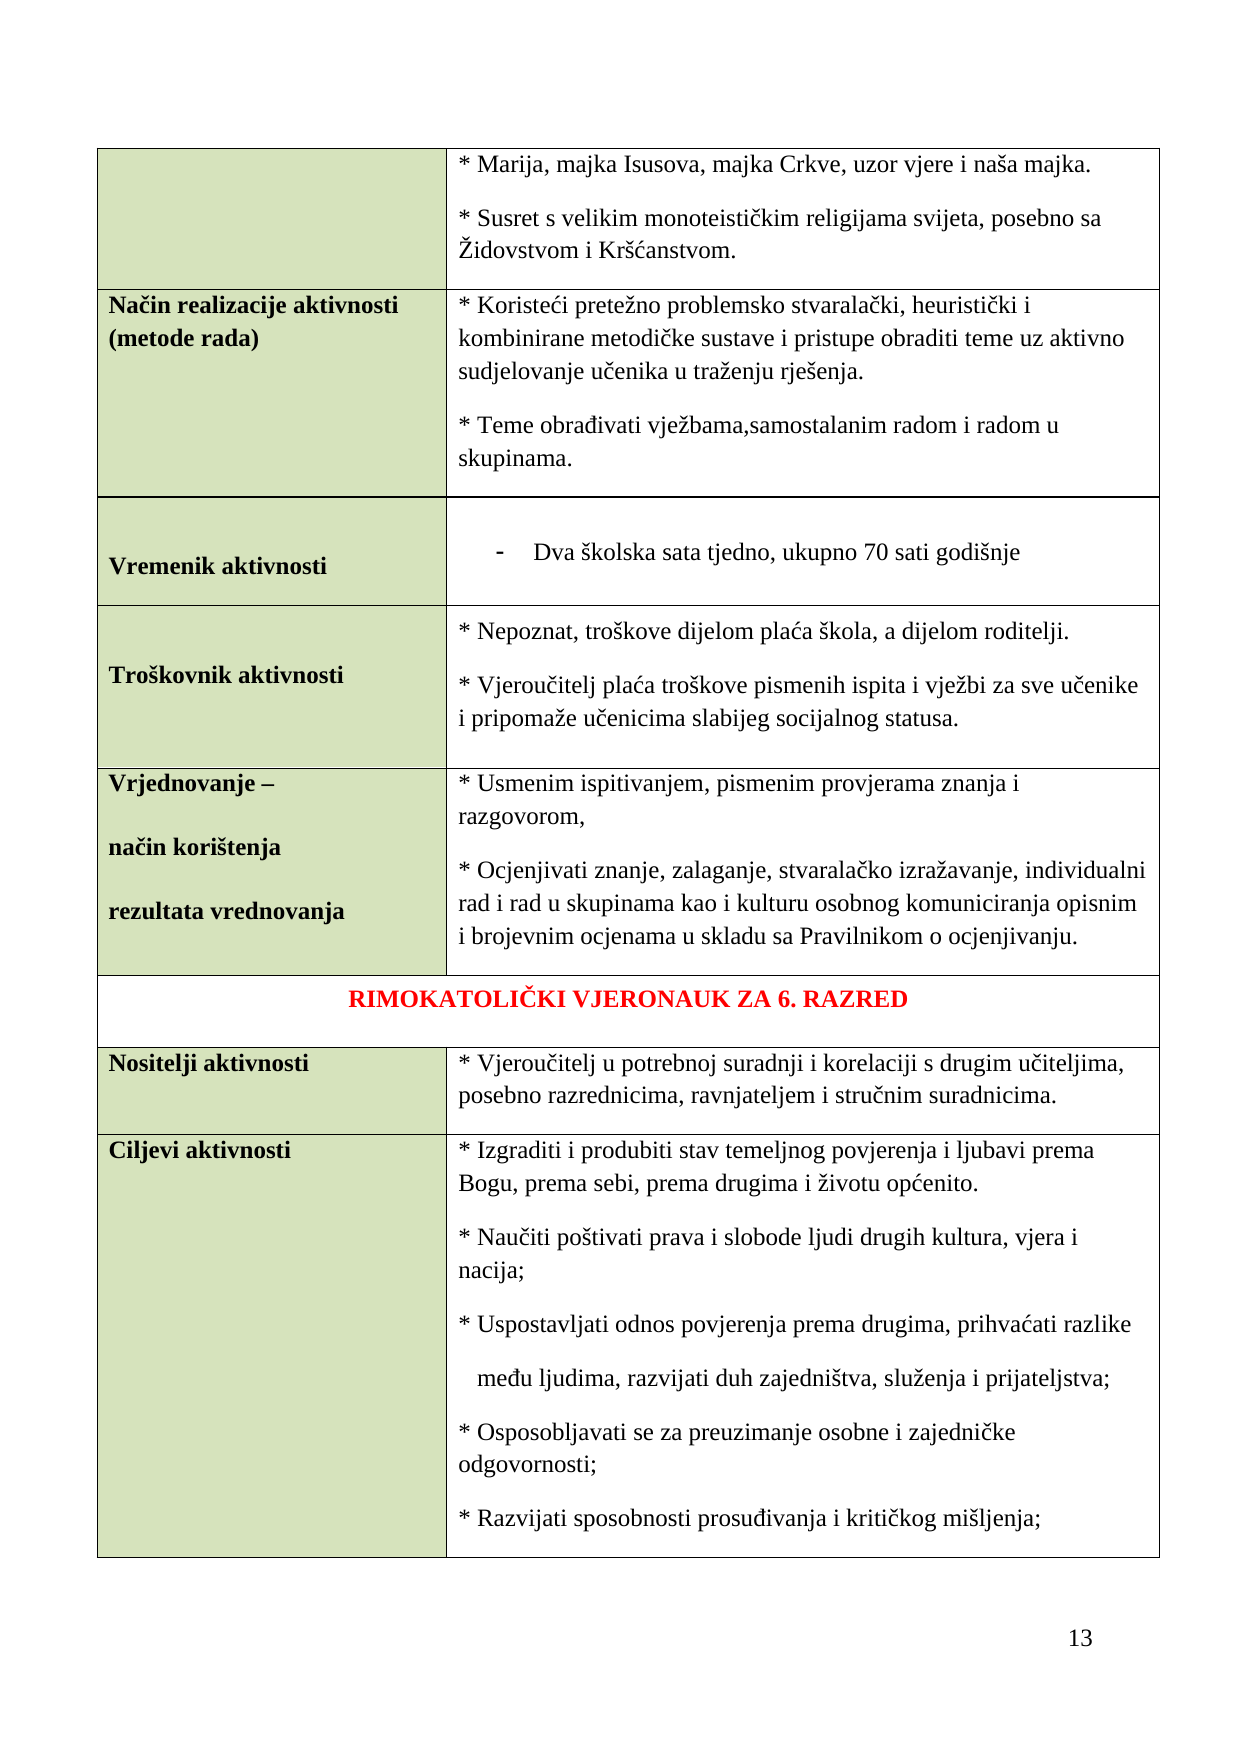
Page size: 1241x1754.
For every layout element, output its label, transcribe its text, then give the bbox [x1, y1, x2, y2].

table_cell Troškovnik aktivnosti [98, 606, 446, 767]
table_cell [447, 1135, 1159, 1557]
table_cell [447, 149, 1159, 289]
table_cell * Usmenim ispitivanjem, pismenim provjerama znanja i razgovorom, * Ocjenjivati znanje, zalaganje, stvaralačko izražavanje, individualni rad i rad u skupinama kao i kulturu osobnog komuniciranja opisnim i brojevnim ocjenama u skladu sa Pravilnikom o ocjenjivanju. [447, 769, 1159, 975]
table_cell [98, 149, 446, 289]
table_cell Ciljevi aktivnosti [98, 1135, 446, 1557]
table_cell Nositelji aktivnosti [98, 1048, 446, 1134]
table_cell Način realizacije aktivnosti (metode rada) [98, 290, 446, 496]
table_cell Vremenik aktivnosti [98, 498, 446, 605]
table_cell Vrjednovanje – način korištenja rezultata vrednovanja [98, 769, 446, 975]
table_cell Dva školska sata tjedno, ukupno 70 sati godišnje [447, 498, 1159, 605]
table_cell * Nepoznat, troškove dijelom plaća škola, a dijelom roditelji. * Vjeroučitelj plaća troškove pismenih ispita i vježbi za sve učenike i pripomaže učenicima slabijeg socijalnog statusa. [447, 606, 1159, 767]
table_cell * Vjeroučitelj u potrebnoj suradnji i korelaciji s drugim učiteljima, posebno razrednicima, ravnjateljem i stručnim suradnicima. [447, 1048, 1159, 1134]
table_cell RIMOKATOLIČKI VJERONAUK ZA 6. RAZRED [98, 976, 1159, 1047]
table_cell * Koristeći pretežno problemsko stvaralački, heuristički i kombinirane metodičke sustave i pristupe obraditi teme uz aktivno sudjelovanje učenika u traženju rješenja. * Teme obrađivati vježbama,samostalanim radom i radom u skupinama. [447, 290, 1159, 496]
